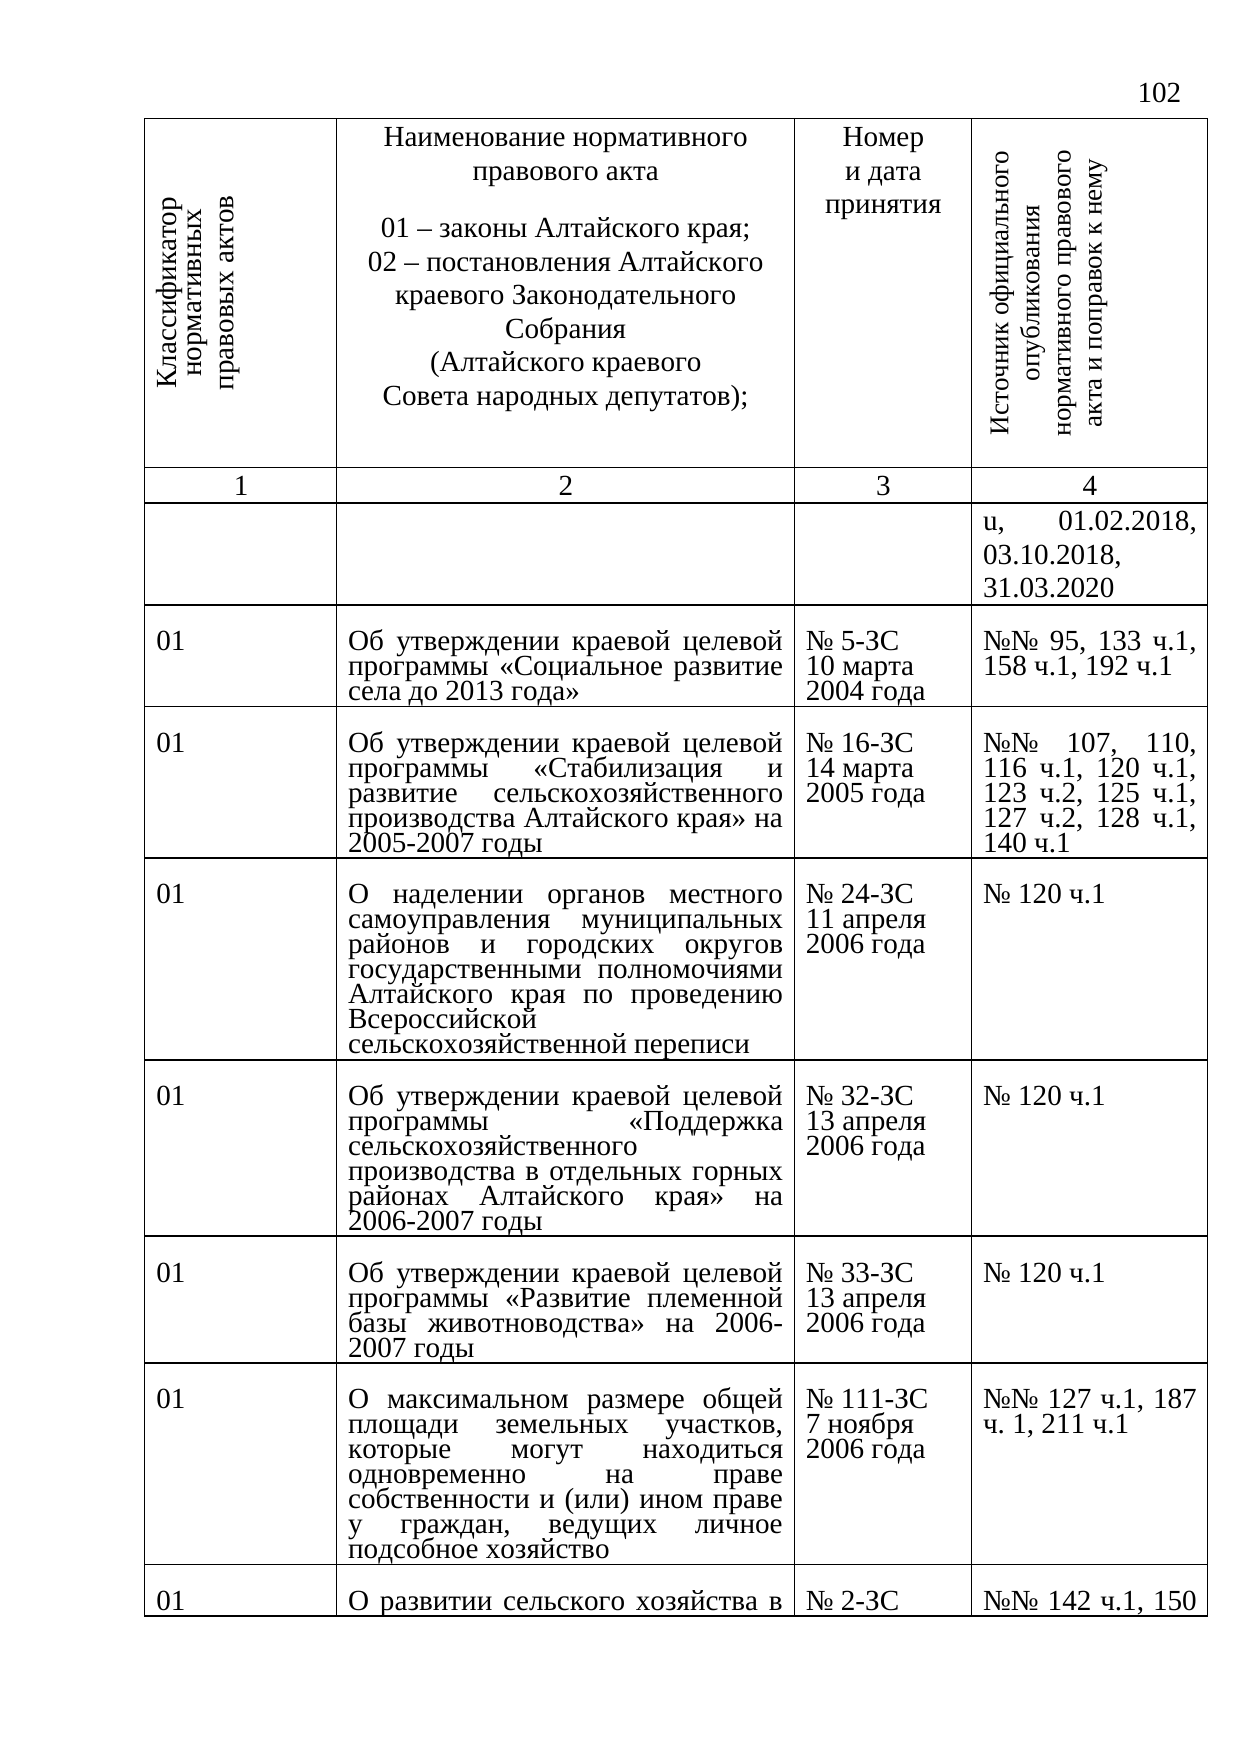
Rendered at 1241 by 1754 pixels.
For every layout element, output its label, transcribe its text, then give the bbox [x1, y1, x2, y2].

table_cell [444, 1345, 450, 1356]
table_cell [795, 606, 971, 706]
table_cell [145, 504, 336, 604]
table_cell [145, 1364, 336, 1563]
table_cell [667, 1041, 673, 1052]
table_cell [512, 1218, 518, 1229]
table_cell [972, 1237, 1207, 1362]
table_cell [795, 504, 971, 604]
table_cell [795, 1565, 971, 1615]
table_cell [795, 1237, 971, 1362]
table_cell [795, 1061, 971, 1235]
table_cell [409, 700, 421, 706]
table_cell 1 [145, 468, 336, 502]
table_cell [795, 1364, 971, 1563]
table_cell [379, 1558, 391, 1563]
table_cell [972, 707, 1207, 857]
table_cell 4 [972, 468, 1207, 502]
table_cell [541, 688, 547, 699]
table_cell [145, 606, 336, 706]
table_cell 2 [337, 468, 794, 502]
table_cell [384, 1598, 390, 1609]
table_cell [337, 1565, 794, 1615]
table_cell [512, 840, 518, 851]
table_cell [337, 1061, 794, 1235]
table_cell 3 [795, 468, 971, 502]
table_header Классификатор нормативных правовых актов [145, 119, 336, 467]
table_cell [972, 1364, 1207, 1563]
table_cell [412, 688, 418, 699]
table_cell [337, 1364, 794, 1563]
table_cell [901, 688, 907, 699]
table_header Наименование нормативного правового акта 01 – законы Алтайского края; 02 – постановления Алтайского краевого Законодательного Собрания (Алтайского краевого Совета народных депутатов); [337, 119, 794, 467]
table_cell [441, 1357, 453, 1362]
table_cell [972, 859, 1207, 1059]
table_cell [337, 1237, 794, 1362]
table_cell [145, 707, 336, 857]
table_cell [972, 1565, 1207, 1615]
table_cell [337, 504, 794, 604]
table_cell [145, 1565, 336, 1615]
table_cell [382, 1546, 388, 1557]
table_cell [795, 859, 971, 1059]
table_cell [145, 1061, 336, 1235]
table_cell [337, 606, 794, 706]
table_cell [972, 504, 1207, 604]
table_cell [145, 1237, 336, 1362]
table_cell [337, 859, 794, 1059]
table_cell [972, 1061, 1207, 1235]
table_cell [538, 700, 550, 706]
table_header Номер и дата принятия [795, 119, 971, 467]
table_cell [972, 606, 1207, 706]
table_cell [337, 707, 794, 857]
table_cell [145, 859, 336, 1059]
table_header Источник официального опубликования нормативного правового акта и поправок к нему [972, 119, 1207, 467]
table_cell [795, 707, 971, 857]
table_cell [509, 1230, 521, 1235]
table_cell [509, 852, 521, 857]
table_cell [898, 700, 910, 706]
